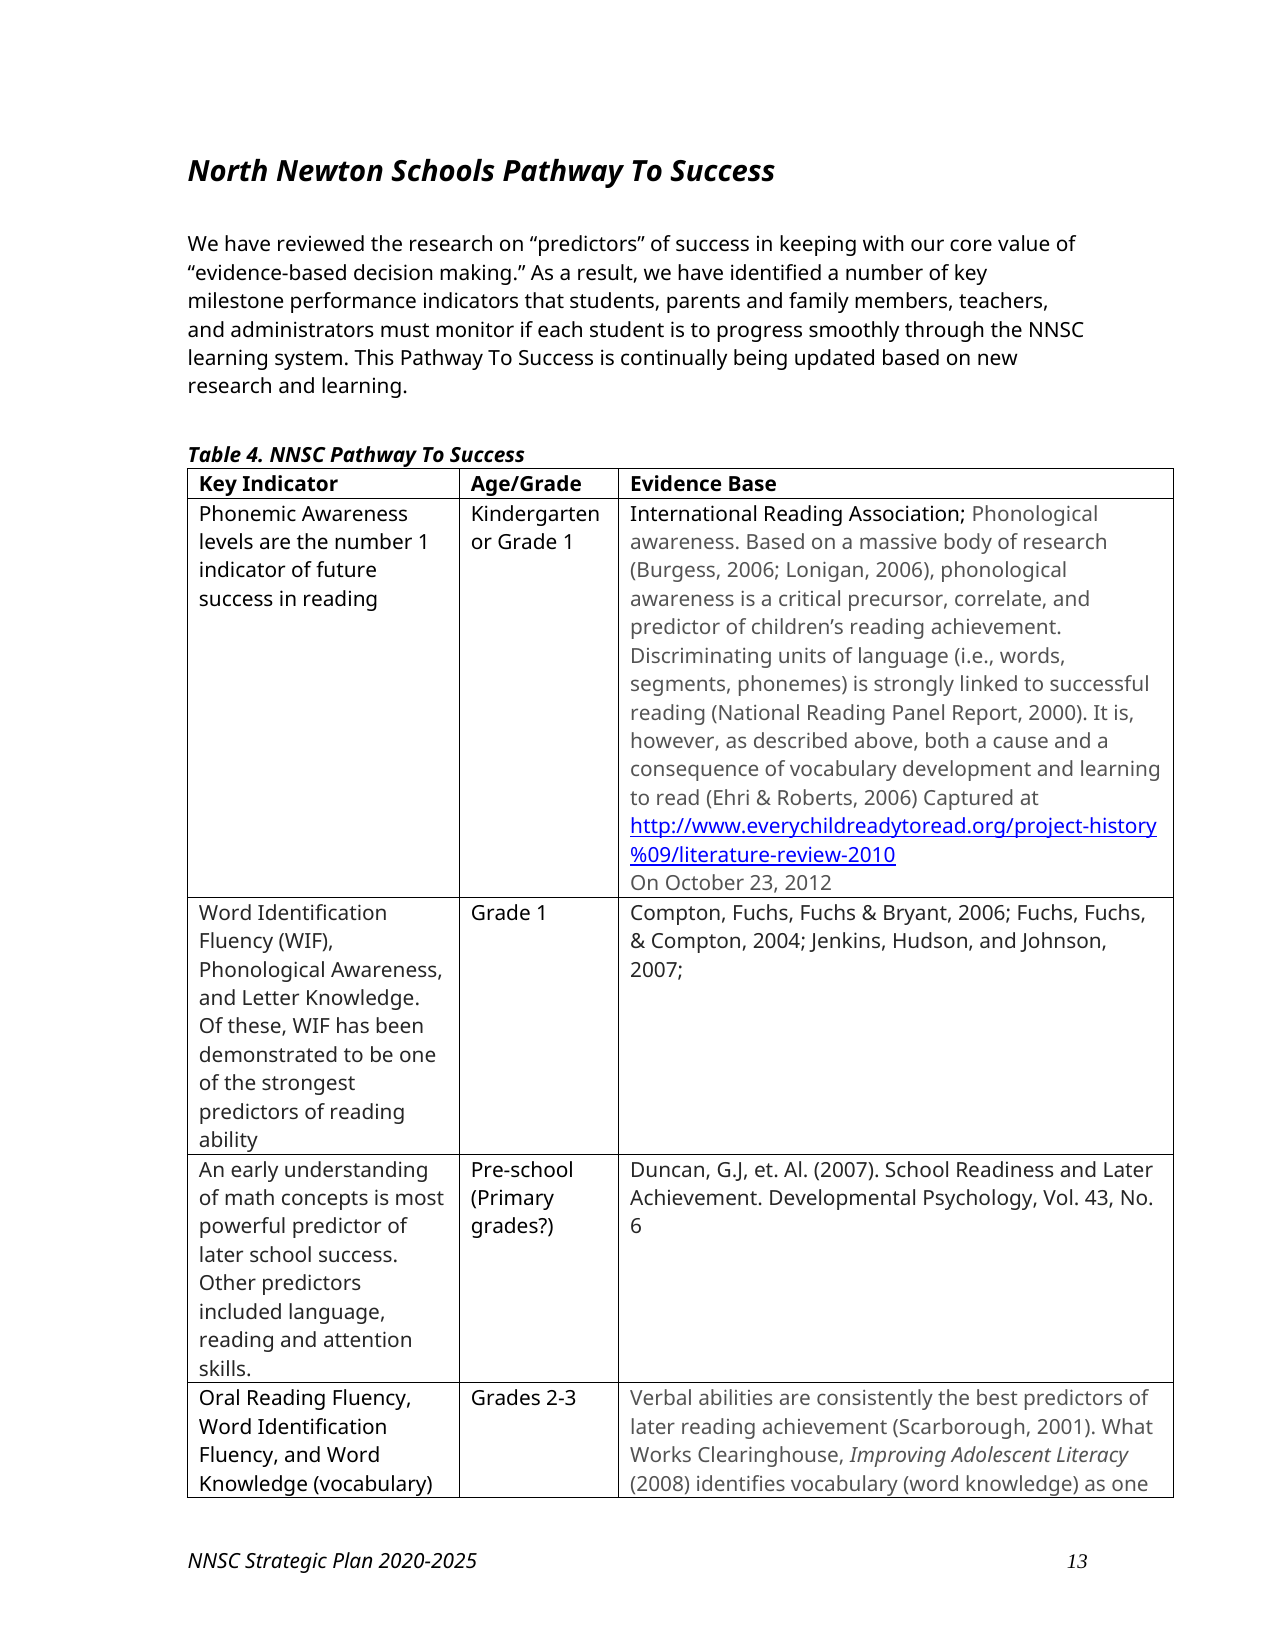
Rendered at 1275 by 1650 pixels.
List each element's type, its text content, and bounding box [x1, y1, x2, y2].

table_header Key Indicator [188, 469, 459, 498]
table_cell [619, 1383, 1173, 1497]
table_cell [188, 1383, 459, 1497]
table_cell Duncan, G.J, et. Al. (2007). School Readiness and Later Achievement. Developmental Psychology, Vol. 43, No. 6 [619, 1155, 1173, 1382]
table_cell Phonemic Awareness levels are the number 1 indicator of future success in reading [188, 499, 459, 897]
table_cell An early understanding of math concepts is most powerful predictor of later school success. Other predictors included language, reading and attention skills. [188, 1155, 459, 1382]
text We have reviewed the research on “predictors” of success in keeping with our core value of “evidence-based decision making.” As a result, we have identified a number of key milestone performance indicators that students, parents and family members, teachers, and administrators must monitor if each student is to progress smoothly through the NNSC learning system. This Pathway To Success is continually being updated based on new research and learning. [187, 229, 1087, 400]
text North Newton Schools Pathway To Success [187, 150, 1087, 190]
table_cell Grades 2-3 [460, 1383, 618, 1497]
table_cell Pre-school (Primary grades?) [460, 1155, 618, 1382]
table_cell Grade 1 [460, 898, 618, 1154]
table_cell Kindergarten or Grade 1 [460, 499, 618, 897]
table_cell International Reading Association; Phonological awareness. Based on a massive body of research (Burgess, 2006; Lonigan, 2006), phonological awareness is a critical precursor, correlate, and predictor of children’s reading achievement. Discriminating units of language (i.e., words, segments, phonemes) is strongly linked to successful reading (National Reading Panel Report, 2000). It is, however, as described above, both a cause and a consequence of vocabulary development and learning to read (Ehri & Roberts, 2006) Captured at http://www.everychildreadytoread.org/project-history%09/literature-review-2010 On October 23, 2012 [619, 499, 1173, 897]
text Table 4. NNSC Pathway To Success [187, 440, 1087, 468]
table_cell Compton, Fuchs, Fuchs & Bryant, 2006; Fuchs, Fuchs, & Compton, 2004; Jenkins, Hudson, and Johnson, 2007; [619, 898, 1173, 1154]
table_cell Word Identification Fluency (WIF), Phonological Awareness, and Letter Knowledge. Of these, WIF has been demonstrated to be one of the strongest predictors of reading ability [188, 898, 459, 1154]
table_header Age/Grade [460, 469, 618, 498]
table_header Evidence Base [619, 469, 1173, 498]
